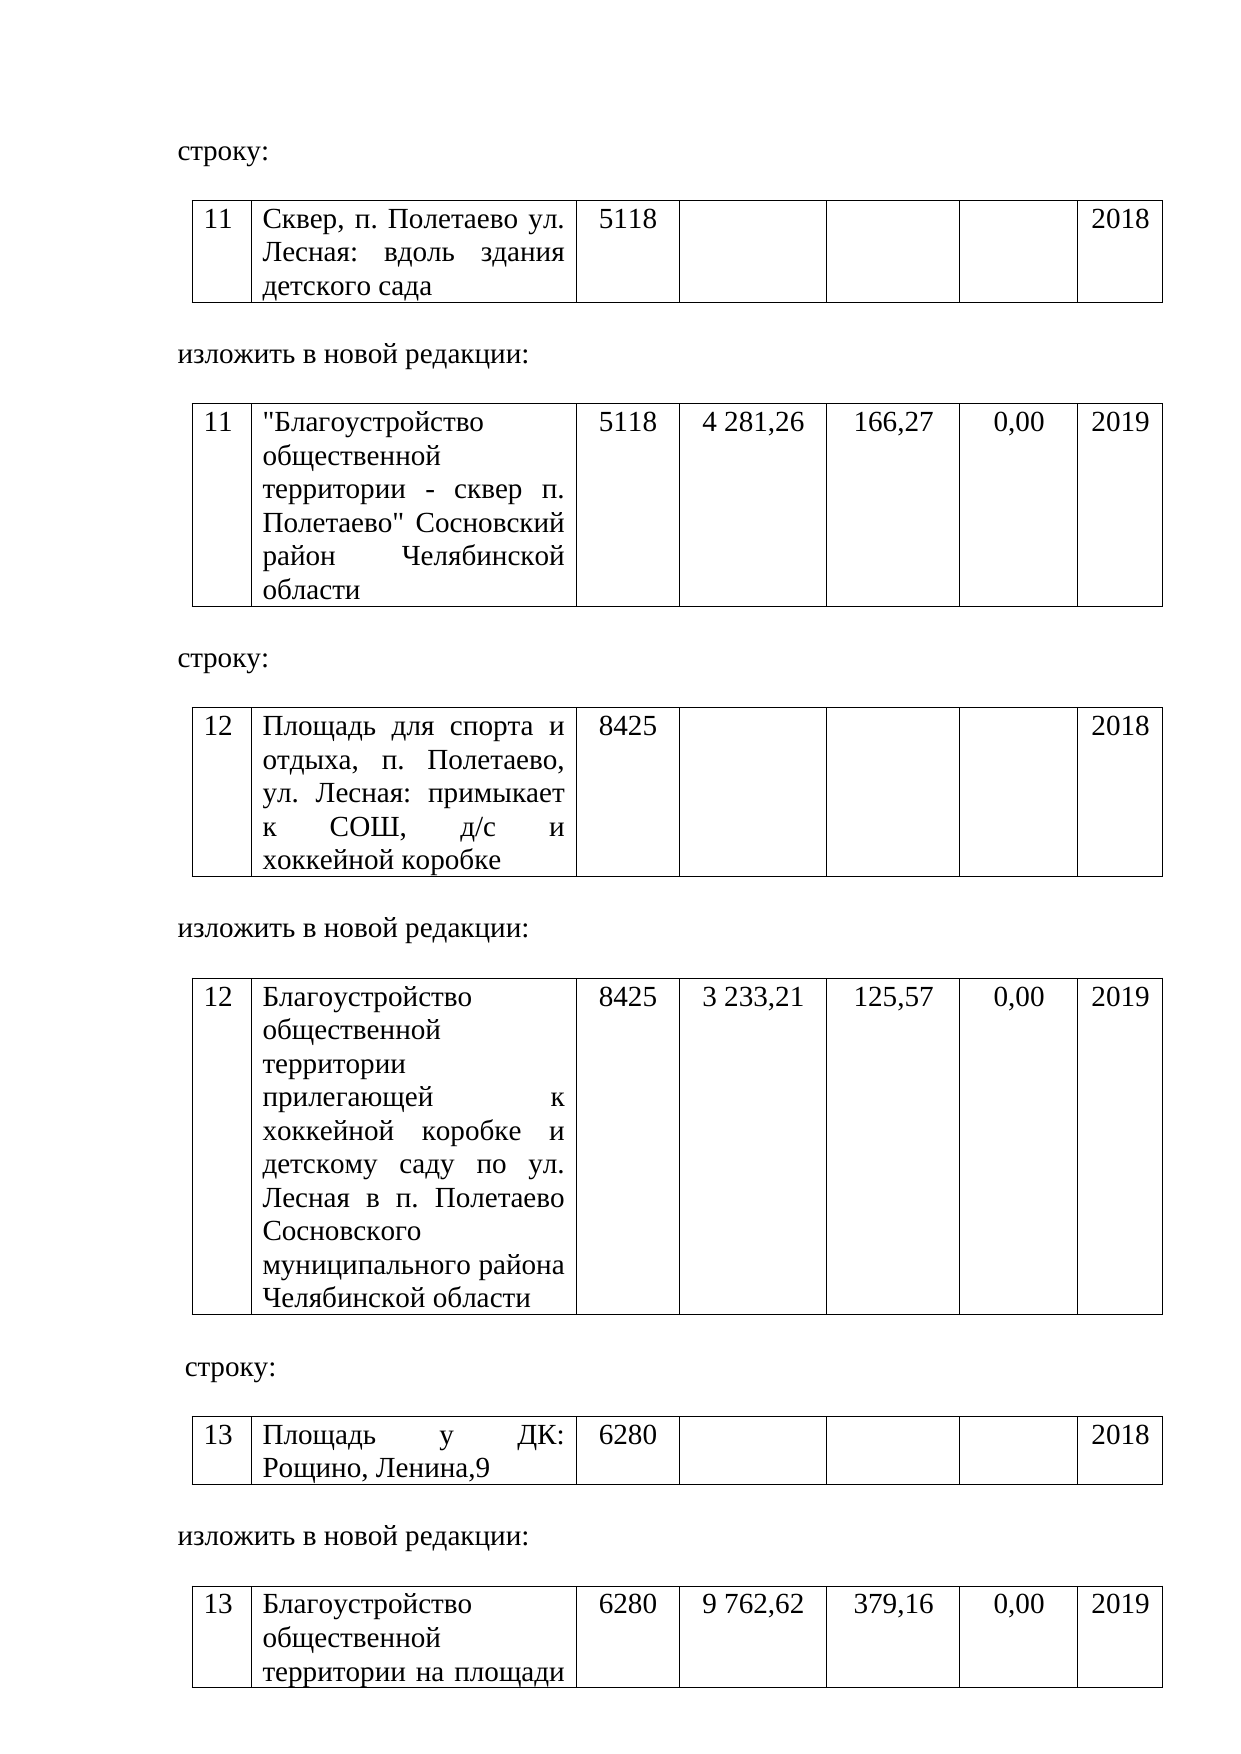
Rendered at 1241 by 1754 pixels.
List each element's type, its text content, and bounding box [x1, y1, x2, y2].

text строку: [177, 1349, 1152, 1382]
table_header 13 [193, 1587, 251, 1687]
table_header 4 281,26 [680, 404, 826, 606]
table_header 8425 [577, 979, 679, 1314]
table_header 125,57 [827, 979, 959, 1314]
table_header [680, 201, 826, 302]
table_header [680, 708, 826, 876]
table_header Площадь для спорта и отдыха, п. Полетаево, ул. Лесная: примыкает к СОШ, д/с и хоккейной коробке [252, 708, 576, 876]
table_header 379,16 [827, 1587, 959, 1687]
table_header 2018 [1078, 708, 1162, 876]
table_header 6280 [577, 1417, 679, 1484]
table_header [960, 708, 1077, 876]
table_header 11 [193, 201, 251, 302]
table_header [827, 201, 959, 302]
text изложить в новой редакции: [177, 911, 1152, 944]
table_header 2019 [1078, 1587, 1162, 1687]
table_header 0,00 [960, 1587, 1077, 1687]
table_header 2018 [1078, 1417, 1162, 1484]
table_header 8425 [577, 708, 679, 876]
table_header 11 [193, 404, 251, 606]
table_header 0,00 [960, 979, 1077, 1314]
table_header 13 [193, 1417, 251, 1484]
table_header 2019 [1078, 404, 1162, 606]
table_header 5118 [577, 201, 679, 302]
table_header 0,00 [960, 404, 1077, 606]
table_header 166,27 [827, 404, 959, 606]
table_header 9 762,62 [680, 1587, 826, 1687]
table_header 2018 [1078, 201, 1162, 302]
table_header 2019 [1078, 979, 1162, 1314]
text изложить в новой редакции: [177, 1518, 1152, 1552]
text строку: [177, 133, 1152, 166]
table_header Сквер, п. Полетаево ул. Лесная: вдоль здания детского сада [252, 201, 576, 302]
table_header [680, 1417, 826, 1484]
table_header [960, 1417, 1077, 1484]
table_header Площадь у ДК: Рощино, Ленина,9 [252, 1417, 576, 1484]
table_header 5118 [577, 404, 679, 606]
table_header 3 233,21 [680, 979, 826, 1314]
table_header "Благоустройство общественной территории - сквер п. Полетаево" Сосновский район Челябинской области [252, 404, 576, 606]
table_header Благоустройство общественной территории прилегающей к хоккейной коробке и детскому саду по ул. Лесная в п. Полетаево Сосновского муниципального района Челябинской области [252, 979, 576, 1314]
table_header [960, 201, 1077, 302]
table_header [827, 708, 959, 876]
table_header 6280 [577, 1587, 679, 1687]
text строку: [177, 640, 1152, 674]
table_header 12 [193, 708, 251, 876]
table_header 12 [193, 979, 251, 1314]
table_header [252, 1587, 576, 1687]
text изложить в новой редакции: [177, 336, 1152, 370]
table_header [827, 1417, 959, 1484]
